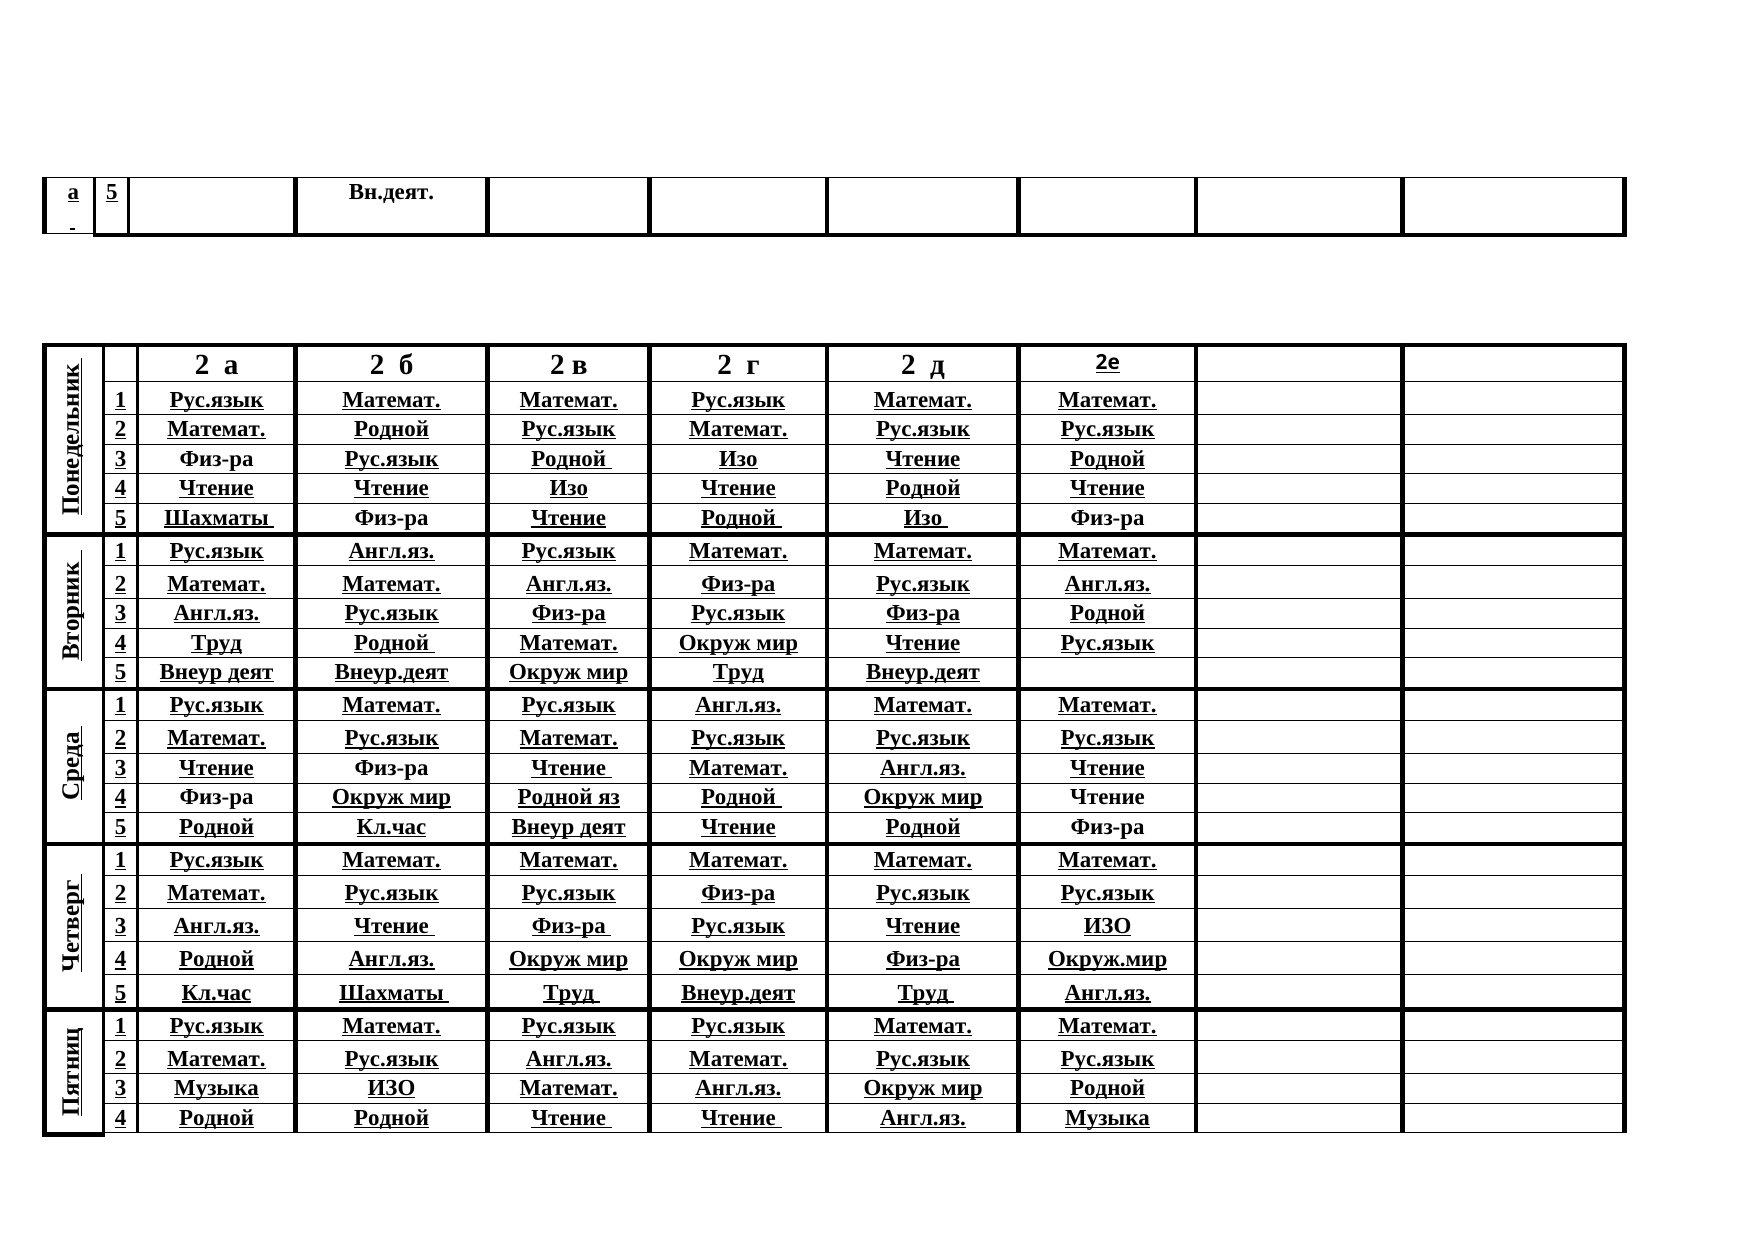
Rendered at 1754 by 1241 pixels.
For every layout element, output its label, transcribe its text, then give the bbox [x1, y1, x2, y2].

table_cell Понедельник [47, 347, 102, 532]
table_cell Англ.яз. [139, 909, 293, 941]
table_cell [1198, 599, 1400, 628]
table_cell Музыка [139, 1074, 293, 1103]
table_cell 4 [105, 629, 136, 657]
table_cell Изо [490, 474, 647, 502]
table_cell 4 [105, 784, 136, 812]
table_cell Родной [1021, 445, 1194, 473]
table_cell Рус.язык [139, 382, 293, 414]
table_cell Рус.язык [298, 445, 485, 473]
table_cell [105, 347, 136, 381]
table_cell [1405, 1074, 1622, 1103]
table_cell Рус.язык [652, 909, 825, 941]
table_cell Математ. [490, 382, 647, 414]
table_cell Внеур.деят [298, 658, 485, 687]
table_cell ИЗО [1021, 909, 1194, 941]
table_cell [1198, 1041, 1400, 1073]
table_cell Математ. [1021, 382, 1194, 414]
table_cell Чтение [1021, 754, 1194, 782]
table_cell 3 [105, 599, 136, 628]
table_cell Рус.язык [829, 721, 1016, 753]
table_cell 2 [105, 566, 136, 598]
table_cell [130, 178, 293, 233]
table_cell Математ. [490, 846, 647, 874]
table_cell Математ. [652, 537, 825, 565]
table_cell Труд [490, 975, 647, 1007]
table_cell Математ. [139, 721, 293, 753]
table_cell [1198, 504, 1400, 532]
table_cell Математ. [298, 691, 485, 720]
table_cell Окруж мир [298, 784, 485, 812]
table_cell Чтение [829, 445, 1016, 473]
table_cell [1198, 629, 1400, 657]
table_cell Рус.язык [829, 1041, 1016, 1073]
table_cell Физ-ра [490, 909, 647, 941]
table_cell [829, 178, 1016, 233]
table_cell Рус.язык [1021, 876, 1194, 908]
table_cell Пятница [47, 1012, 102, 1132]
table_cell Чтение [490, 754, 647, 782]
table_cell Изо [652, 445, 825, 473]
table_cell Родной [1021, 1074, 1194, 1103]
table_cell [1198, 537, 1400, 565]
table_cell [1405, 909, 1622, 941]
table_cell Математ. [1021, 1012, 1194, 1040]
table_cell [1198, 942, 1400, 974]
table_cell 4 [105, 474, 136, 502]
table_cell Кл.час [298, 813, 485, 841]
table_cell Кл.час [139, 975, 293, 1007]
table_cell Физ-ра [829, 599, 1016, 628]
table_cell Рус.язык [490, 691, 647, 720]
table_cell 2 [105, 721, 136, 753]
table_cell 5 [96, 178, 127, 233]
table_cell [1405, 813, 1622, 841]
table_cell [1198, 691, 1400, 720]
table_cell Физ-ра [139, 445, 293, 473]
table_cell Окруж мир [829, 1074, 1016, 1103]
table_cell 3 [105, 754, 136, 782]
table_cell Чтение [829, 909, 1016, 941]
table_cell Чтение [139, 474, 293, 502]
table_cell Родной [652, 784, 825, 812]
table_cell Математ. [298, 846, 485, 874]
table_cell Физ-ра [829, 942, 1016, 974]
table_cell Физ-ра [139, 784, 293, 812]
table_cell 3 [105, 909, 136, 941]
table_cell Рус.язык [652, 1012, 825, 1040]
table_cell Рус.язык [490, 537, 647, 565]
table_cell Изо [829, 504, 1016, 532]
table_cell Вн.деят. [298, 178, 485, 233]
table_cell Англ.яз. [490, 1041, 647, 1073]
table_cell Родной [298, 629, 485, 657]
table_cell Рус.язык [298, 1041, 485, 1073]
table_cell Чтение [829, 629, 1016, 657]
table_cell Англ.яз. [298, 942, 485, 974]
table_cell Рус.язык [298, 721, 485, 753]
table_cell Среда [47, 691, 102, 841]
table_cell Математ. [298, 566, 485, 598]
table_cell Математ. [829, 1012, 1016, 1040]
table_cell Рус.язык [652, 382, 825, 414]
table_cell Рус.язык [139, 1012, 293, 1040]
table_cell Физ-ра [298, 754, 485, 782]
table_cell 1 [105, 537, 136, 565]
table_cell [1198, 445, 1400, 473]
table_cell Окруж мир [652, 629, 825, 657]
table_cell Рус.язык [490, 415, 647, 443]
table_cell Англ.яз. [139, 599, 293, 628]
table_cell Внеур деят [490, 813, 647, 841]
table_cell Математ. [652, 754, 825, 782]
table_cell Математ. [1021, 537, 1194, 565]
table_cell Родной [829, 813, 1016, 841]
table_cell [1198, 1074, 1400, 1103]
table_cell Чтение [139, 754, 293, 782]
table_cell Родной [829, 474, 1016, 502]
table_cell [1405, 691, 1622, 720]
table_cell Математ. [829, 537, 1016, 565]
table_cell [1198, 754, 1400, 782]
table_cell [1405, 629, 1622, 657]
table_cell Внеур деят [139, 658, 293, 687]
table_cell [1021, 178, 1194, 233]
table_cell Родной [139, 813, 293, 841]
table_cell [1198, 178, 1400, 233]
table_cell [1198, 658, 1400, 687]
table_cell Родной [652, 504, 825, 532]
table_cell [1405, 537, 1622, 565]
table_cell [1405, 846, 1622, 874]
table_cell Математ. [652, 415, 825, 443]
table_cell Рус.язык [829, 415, 1016, 443]
table_cell Окруж мир [652, 942, 825, 974]
table_cell Рус.язык [1021, 415, 1194, 443]
table_cell [1405, 754, 1622, 782]
table_cell Математ. [298, 382, 485, 414]
table_cell Родной [1021, 599, 1194, 628]
table_cell Чтение [652, 1104, 825, 1132]
table_cell [1198, 813, 1400, 841]
table_cell 2 [105, 1041, 136, 1073]
table_cell 1 [105, 846, 136, 874]
table_cell [1405, 347, 1622, 381]
table_cell Рус.язык [829, 566, 1016, 598]
table_cell Математ. [652, 846, 825, 874]
table_cell Внеур.деят [652, 975, 825, 1007]
table_cell Чтение [490, 504, 647, 532]
table_cell [1405, 721, 1622, 753]
table_cell Родной [298, 415, 485, 443]
table_cell Англ.яз. [298, 537, 485, 565]
table_cell Шахматы [298, 975, 485, 1007]
table_cell Труд [652, 658, 825, 687]
table_cell Рус.язык [490, 1012, 647, 1040]
table_cell Рус.язык [652, 721, 825, 753]
table_cell 2 д [829, 347, 1016, 381]
table_cell Англ.яз. [829, 1104, 1016, 1132]
table_cell [1405, 599, 1622, 628]
table_cell 2 в [490, 347, 647, 381]
table_cell Чтение [652, 474, 825, 502]
table_cell Четверг [47, 846, 102, 1007]
table_cell Физ-ра [652, 876, 825, 908]
table_cell [1405, 415, 1622, 443]
table_cell Вторник [47, 537, 102, 687]
table_cell Чтение [652, 813, 825, 841]
table_cell [1198, 975, 1400, 1007]
table_cell Рус.язык [298, 599, 485, 628]
table_cell 2 б [298, 347, 485, 381]
table_cell Окруж.мир [1021, 942, 1194, 974]
table_cell [1198, 1104, 1400, 1132]
table_cell 2 а [139, 347, 293, 381]
table_cell 3 [105, 445, 136, 473]
table_cell Англ.яз. [1021, 975, 1194, 1007]
table_cell Внеур.деят [829, 658, 1016, 687]
table_cell Математ. [139, 566, 293, 598]
table_cell Математ. [829, 691, 1016, 720]
table_cell [1198, 909, 1400, 941]
table_cell 2е [1021, 347, 1194, 381]
table_cell Родной [139, 942, 293, 974]
table_cell [1405, 942, 1622, 974]
table_cell Музыка [1021, 1104, 1194, 1132]
table_cell [1405, 445, 1622, 473]
table_cell Чтение [1021, 784, 1194, 812]
table_cell Чтение [490, 1104, 647, 1132]
table_cell [1198, 721, 1400, 753]
table_cell Рус.язык [139, 846, 293, 874]
table_cell Чтение [1021, 474, 1194, 502]
table_cell Англ.яз. [829, 754, 1016, 782]
table_cell [1198, 784, 1400, 812]
table_cell Рус.язык [139, 537, 293, 565]
table_cell Рус.язык [1021, 721, 1194, 753]
table_cell 5 [105, 658, 136, 687]
table_cell Физ-ра [652, 566, 825, 598]
table_cell [1405, 504, 1622, 532]
table_cell [44, 234, 1624, 343]
table_cell 4 [105, 1104, 136, 1132]
table_cell [1405, 784, 1622, 812]
table_cell [1405, 382, 1622, 414]
table_cell 1 [105, 1012, 136, 1040]
table_cell Англ.яз. [490, 566, 647, 598]
table_cell [1405, 178, 1622, 233]
table_cell [1021, 658, 1194, 687]
table_cell 3 [105, 1074, 136, 1103]
table_cell Математ. [1021, 691, 1194, 720]
table_cell Математ. [490, 1074, 647, 1103]
table_cell Шахматы [139, 504, 293, 532]
table_cell 2 г [652, 347, 825, 381]
table_cell [1405, 1104, 1622, 1132]
table_cell 5 [105, 813, 136, 841]
table_cell [1198, 415, 1400, 443]
table_cell [652, 178, 825, 233]
table_cell [1405, 1012, 1622, 1040]
table_cell Труд [139, 629, 293, 657]
table_cell Родной яз [490, 784, 647, 812]
table_cell 1 [105, 382, 136, 414]
table_cell Англ.яз. [1021, 566, 1194, 598]
table_cell [1198, 846, 1400, 874]
table_cell 1 [105, 691, 136, 720]
table_cell [1405, 876, 1622, 908]
table_cell Родной [139, 1104, 293, 1132]
table_cell [1405, 975, 1622, 1007]
table_cell Англ.яз. [652, 1074, 825, 1103]
table_cell Родной [298, 1104, 485, 1132]
table_cell Труд [829, 975, 1016, 1007]
table_cell Окруж мир [490, 658, 647, 687]
table_cell 2 [105, 876, 136, 908]
table_cell [1198, 1012, 1400, 1040]
table_cell Рус.язык [1021, 1041, 1194, 1073]
table_cell [1405, 566, 1622, 598]
table_cell [1405, 1041, 1622, 1073]
table_cell Физ-ра [490, 599, 647, 628]
table_cell Математ. [139, 1041, 293, 1073]
table_cell 5 [105, 975, 136, 1007]
table_cell Чтение [298, 474, 485, 502]
table_cell Математ. [139, 415, 293, 443]
table_cell [1405, 474, 1622, 502]
table_cell [1198, 474, 1400, 502]
table_cell [1198, 566, 1400, 598]
table_cell [1405, 658, 1622, 687]
table_cell Чтение [298, 909, 485, 941]
table_cell Физ-ра [1021, 504, 1194, 532]
table_cell Математ. [1021, 846, 1194, 874]
table_cell Окруж мир [490, 942, 647, 974]
table_cell Физ-ра [1021, 813, 1194, 841]
table_cell Математ. [298, 1012, 485, 1040]
table_cell Математ. [490, 629, 647, 657]
table_cell 5 [105, 504, 136, 532]
table_cell Математ. [490, 721, 647, 753]
table_cell Физ-ра [298, 504, 485, 532]
table_cell Рус.язык [139, 691, 293, 720]
table_cell Математ. [829, 846, 1016, 874]
table_cell Математ. [652, 1041, 825, 1073]
table_cell Англ.яз. [652, 691, 825, 720]
table_cell ИЗО [298, 1074, 485, 1103]
table_cell [1198, 382, 1400, 414]
table_cell Математ. [139, 876, 293, 908]
table_cell Рус.язык [298, 876, 485, 908]
table_cell [490, 178, 647, 233]
table_cell Рус.язык [490, 876, 647, 908]
table_cell Рус.язык [829, 876, 1016, 908]
table_cell 2 [105, 415, 136, 443]
table_cell 4 [105, 942, 136, 974]
table_cell Рус.язык [652, 599, 825, 628]
table_cell Окруж мир [829, 784, 1016, 812]
table_cell Родной [490, 445, 647, 473]
table_cell [1198, 347, 1400, 381]
table_cell Рус.язык [1021, 629, 1194, 657]
table_cell [1198, 876, 1400, 908]
table_cell Математ. [829, 382, 1016, 414]
